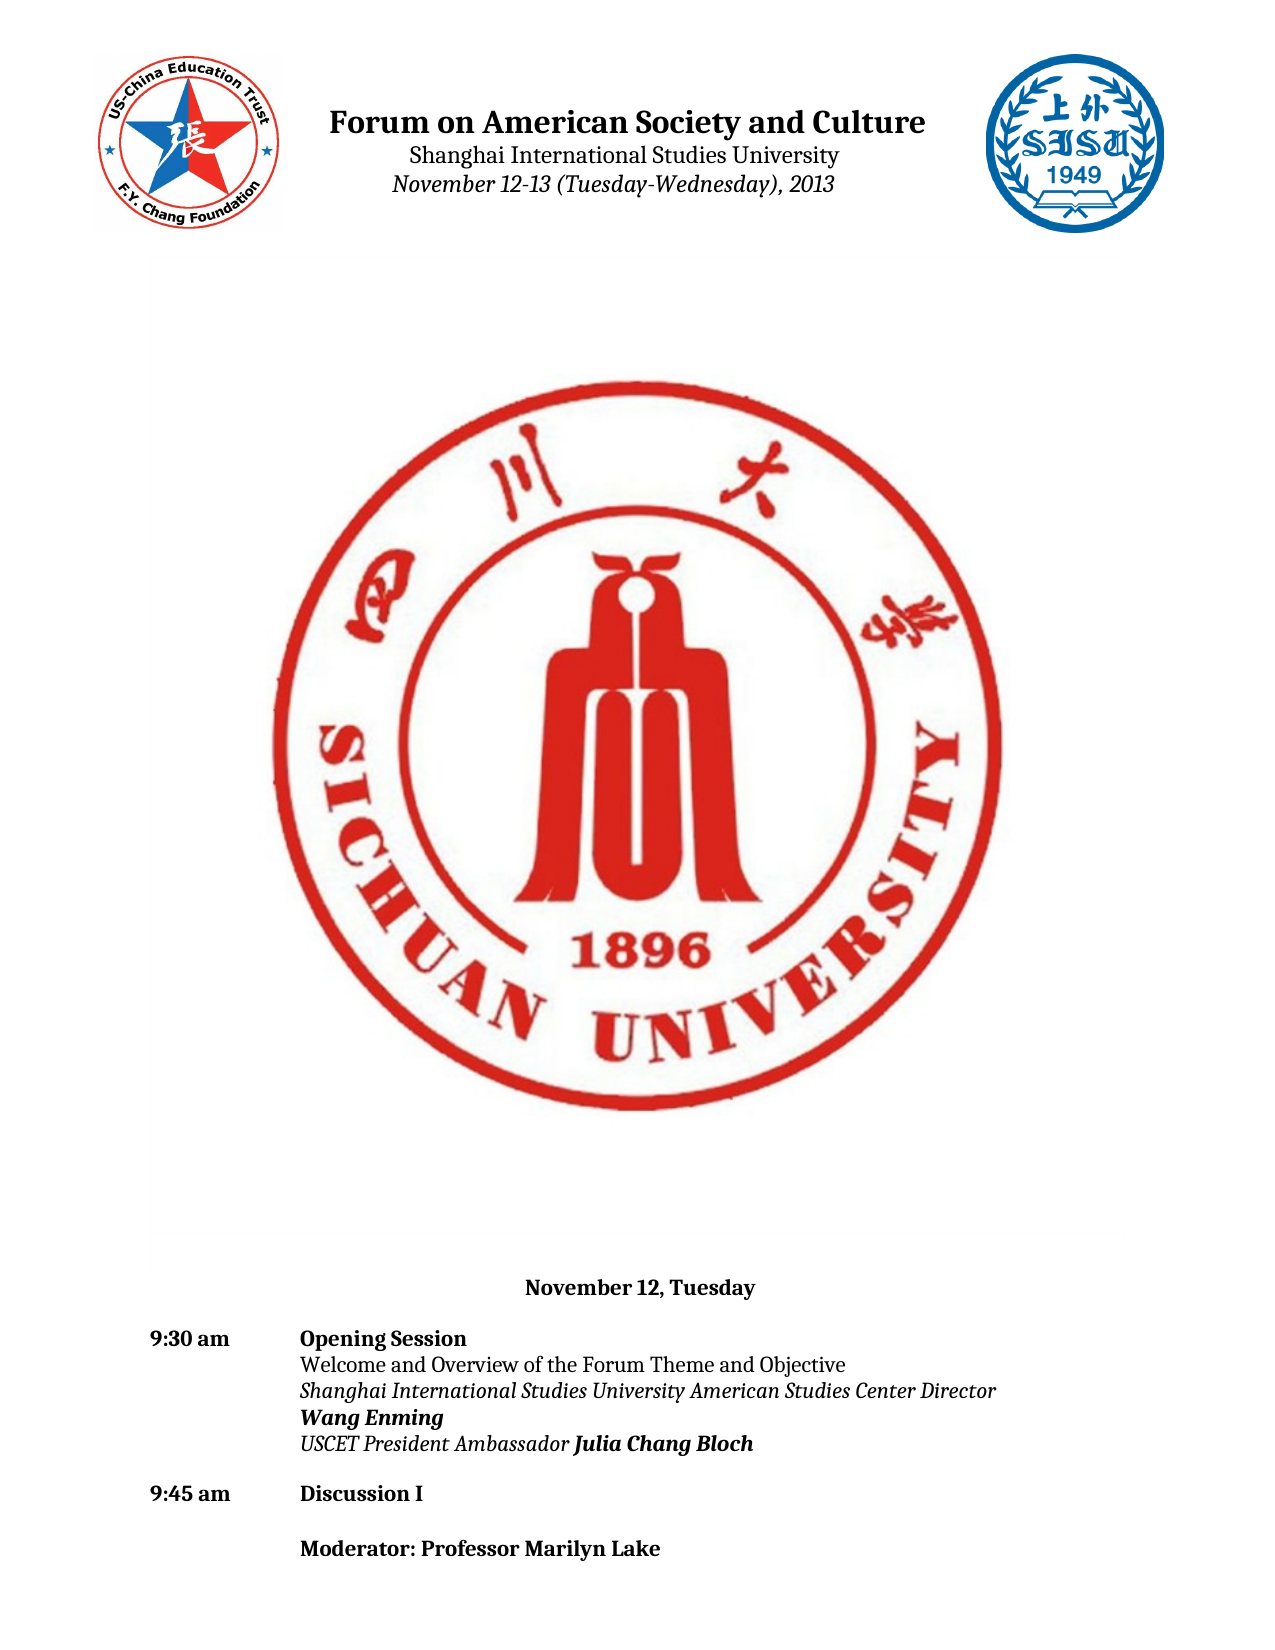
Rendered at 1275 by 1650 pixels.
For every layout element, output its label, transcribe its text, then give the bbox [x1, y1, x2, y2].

picture [150, 257, 1125, 1276]
text Shanghai International Studies University American Studies Center Director [300, 1378, 1133, 1404]
text 9:45 am Discussion I [150, 1481, 1133, 1507]
picture [93, 54, 283, 232]
text Wang Enming [300, 1404, 1133, 1431]
text USCET President Ambassador Julia Chang Bloch [225, 1431, 1133, 1457]
text 9:30 am Opening Session [150, 1325, 1133, 1352]
picture [986, 54, 1164, 233]
text November 12, Tuesday [450, 1275, 1133, 1301]
text Welcome and Overview of the Forum Theme and Objective [150, 1352, 1133, 1378]
text Moderator: Professor Marilyn Lake [150, 1535, 1133, 1562]
